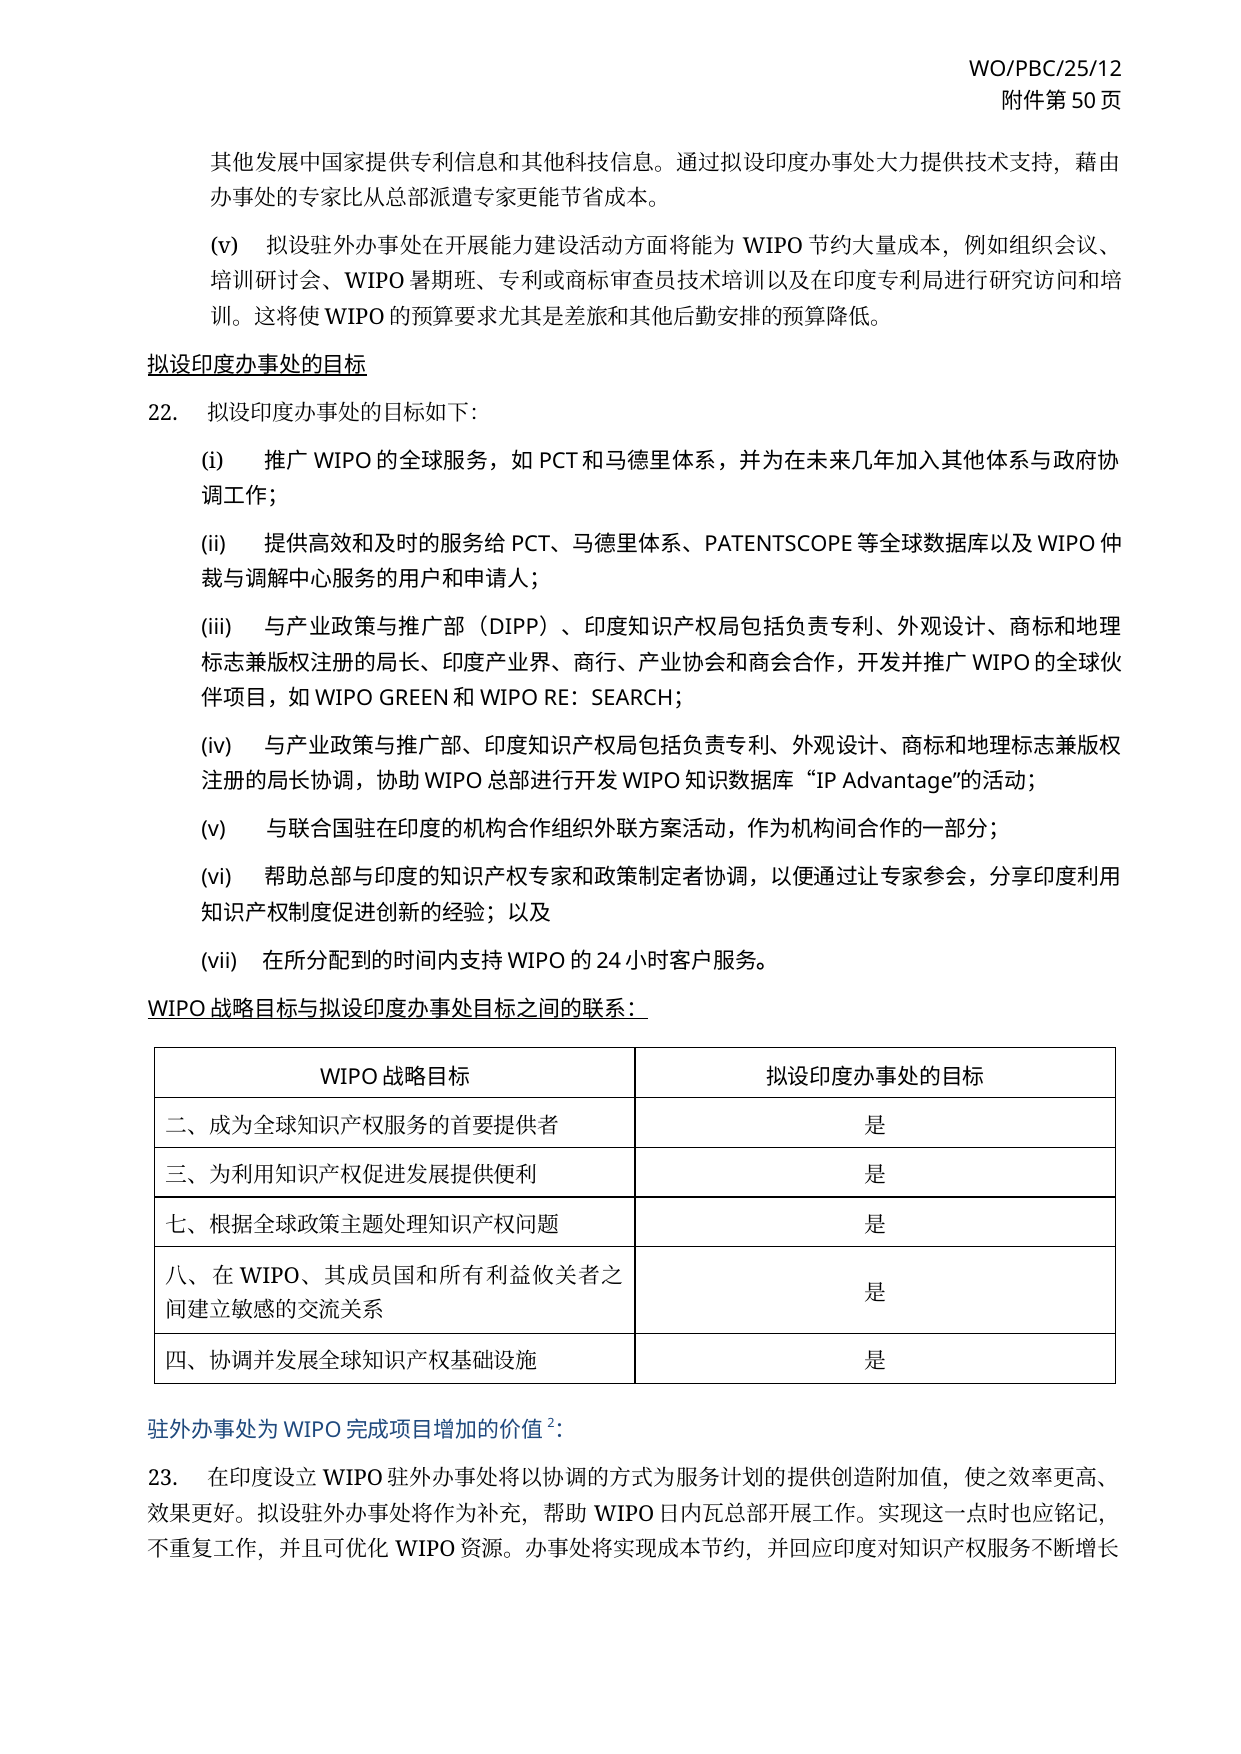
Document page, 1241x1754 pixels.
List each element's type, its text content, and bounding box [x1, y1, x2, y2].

text 驻外办事处为WIPO完成项目增加的价值2： [148, 1409, 1122, 1444]
text (iv) 与产业政策与推广部、印度知识产权局包括负责专利、外观设计、商标和地理标志兼版权注册的局长协调，协助WIPO总部进行开发WIPO知识数据库“IP Advantage”的活动； [201, 724, 1122, 795]
text (vii) 在所分配到的时间内支持WIPO的24小时客户服务。 [201, 939, 1122, 974]
text 拟设印度办事处的目标 [148, 343, 1122, 378]
text (v) 拟设驻外办事处在开展能力建设活动方面将能为WIPO节约大量成本，例如组织会议、培训研讨会、WIPO暑期班、专利或商标审查员技术培训以及在印度专利局进行研究访问和培训。这将使WIPO的预算要求尤其是差旅和其他后勤安排的预算降低。 [210, 224, 1122, 331]
text 22. 拟设印度办事处的目标如下： [148, 391, 1122, 426]
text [210, 141, 1122, 212]
text (iii) 与产业政策与推广部（DIPP）、印度知识产权局包括负责专利、外观设计、商标和地理标志兼版权注册的局长、印度产业界、商行、产业协会和商会合作，开发并推广WIPO的全球伙伴项目，如WIPO GREEN和WIPO RE：SEARCH； [201, 606, 1122, 712]
table_header WIPO战略目标 [155, 1048, 634, 1097]
text (vi) 帮助总部与印度的知识产权专家和政策制定者协调，以便通过让专家参会，分享印度利用知识产权制度促进创新的经验；以及 [201, 856, 1122, 926]
table_cell 三、为利用知识产权促进发展提供便利 [155, 1148, 634, 1196]
text (ii) 提供高效和及时的服务给PCT、马德里体系、PATENTSCOPE等全球数据库以及WIPO仲裁与调解中心服务的用户和申请人； [201, 522, 1122, 593]
table_header 拟设印度办事处的目标 [636, 1048, 1115, 1097]
table_cell 是 [636, 1247, 1115, 1333]
table_cell 二、成为全球知识产权服务的首要提供者 [155, 1098, 634, 1147]
table_cell 八、在WIPO、其成员国和所有利益攸关者之间建立敏感的交流关系 [155, 1247, 634, 1333]
text WIPO战略目标与拟设印度办事处目标之间的联系： [148, 987, 1122, 1022]
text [148, 1457, 1122, 1563]
table_cell 是 [636, 1334, 1115, 1383]
table_cell 七、根据全球政策主题处理知识产权问题 [155, 1198, 634, 1246]
table_cell 是 [636, 1148, 1115, 1196]
table_cell 是 [636, 1098, 1115, 1147]
text (i) 推广WIPO的全球服务，如PCT和马德里体系，并为在未来几年加入其他体系与政府协调工作； [201, 439, 1122, 510]
text (v) 与联合国驻在印度的机构合作组织外联方案活动，作为机构间合作的一部分； [201, 808, 1122, 843]
table_cell 是 [636, 1198, 1115, 1246]
table_cell 四、协调并发展全球知识产权基础设施 [155, 1334, 634, 1383]
